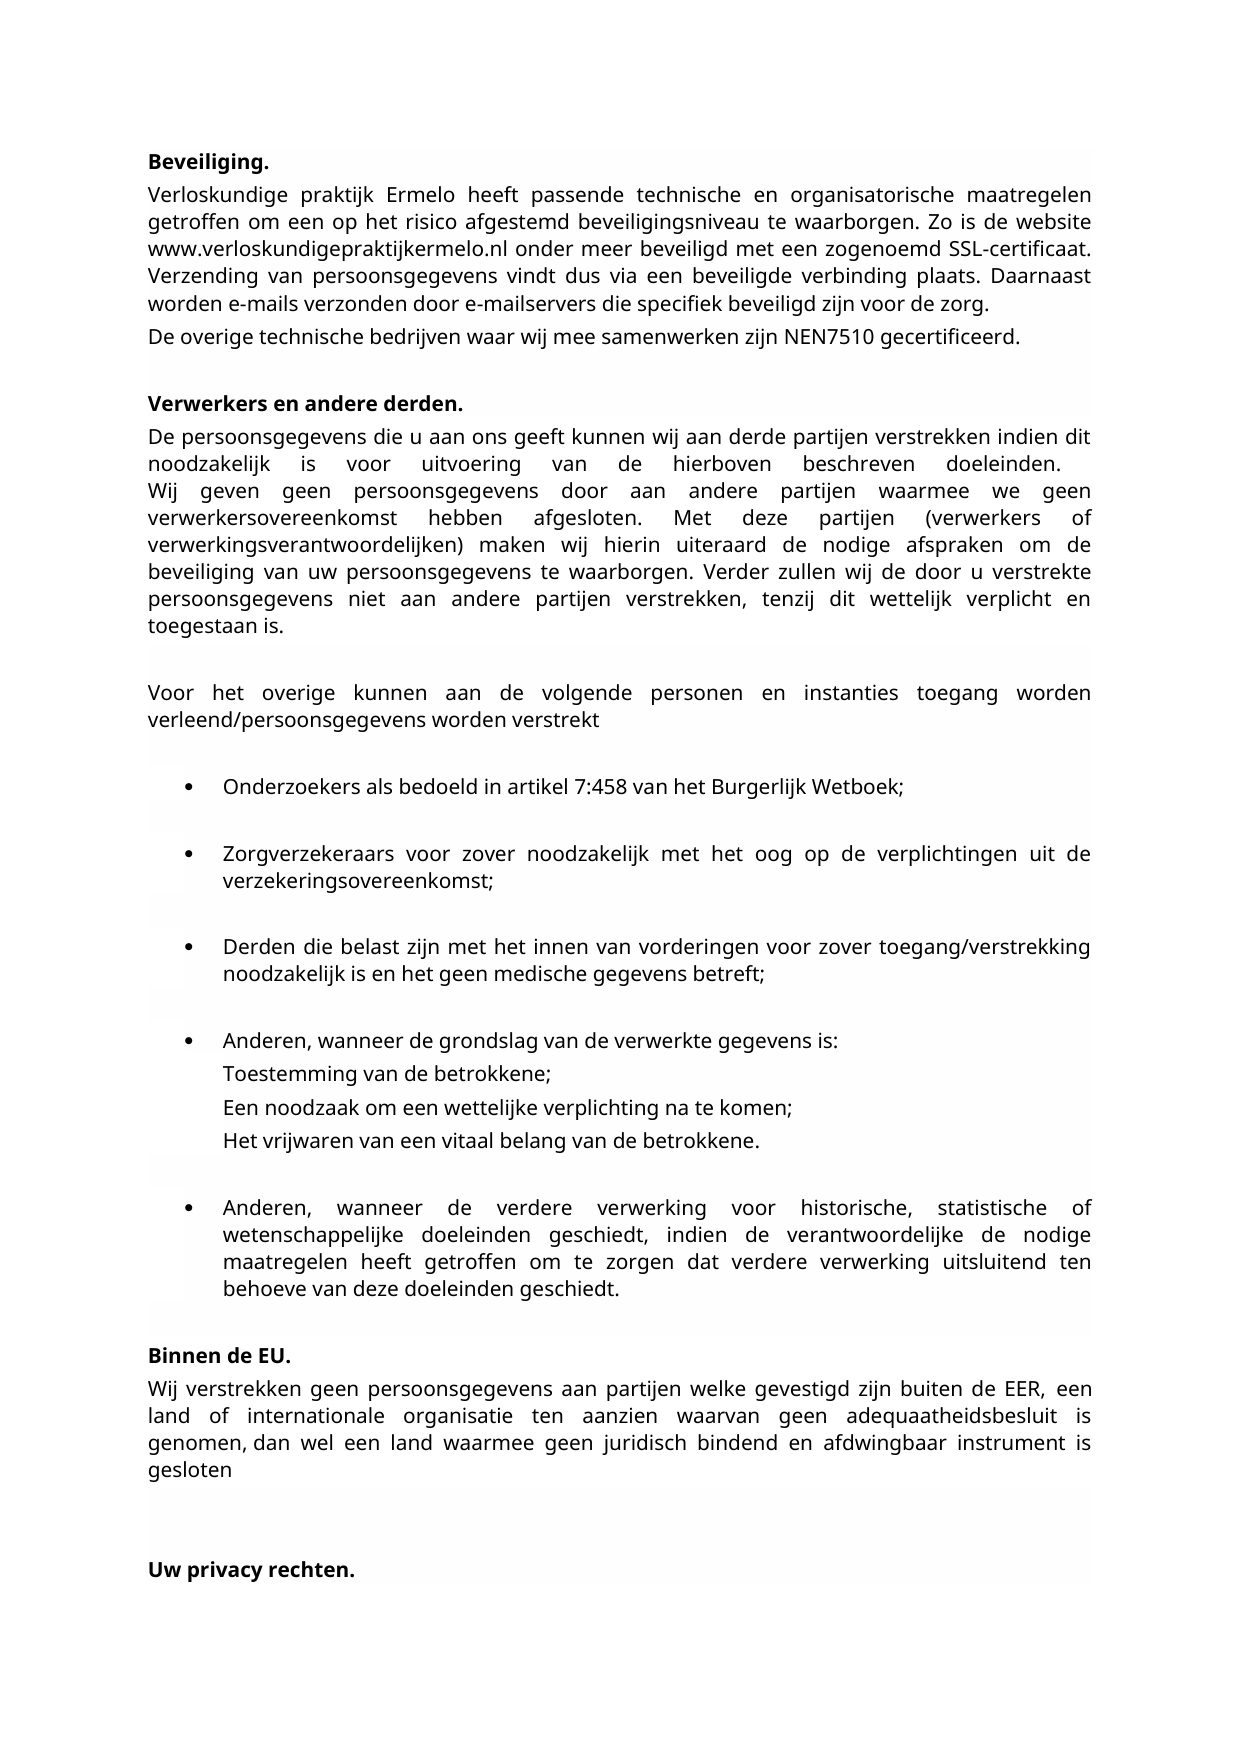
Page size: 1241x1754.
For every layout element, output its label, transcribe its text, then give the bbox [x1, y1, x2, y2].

text Toestemming van de betrokkene; [223, 1060, 1093, 1087]
list Zorgverzekeraars voor zover noodzakelijk met het oog op de verplichtingen uit de verzekeringsovereenkomst; [185, 839, 1093, 893]
text De overige technische bedrijven waar wij mee samenwerken zijn NEN7510 gecertificeerd. [148, 323, 1093, 350]
subtitle Binnen de EU. [148, 1341, 1093, 1368]
list Onderzoekers als bedoeld in artikel 7:458 van het Burgerlijk Wetboek; [185, 773, 1093, 800]
list Anderen, wanneer de grondslag van de verwerkte gegevens is: [185, 1027, 1093, 1054]
text Een noodzaak om een wettelijke verplichting na te komen; [223, 1093, 1093, 1121]
list Derden die belast zijn met het innen van vorderingen voor zover toegang/verstrekking noodzakelijk is en het geen medische gegevens betreft; [185, 933, 1093, 987]
text Verwerkers en andere derden. [148, 389, 1093, 416]
text Voor het overige kunnen aan de volgende personen en instanties toegang worden verleend/persoonsgegevens worden verstrekt [148, 679, 1093, 733]
list Anderen, wanneer de verdere verwerking voor historische, statistische of wetenschappelijke doeleinden geschiedt, indien de verantwoordelijke de nodige maatregelen heeft getroffen om te zorgen dat verdere verwerking uitsluitend ten behoeve van deze doeleinden geschiedt. [185, 1193, 1093, 1302]
text Wij verstrekken geen persoonsgegevens aan partijen welke gevestigd zijn buiten de EER, een land of internationale organisatie ten aanzien waarvan geen adequaatheidsbesluit is genomen, dan wel een land waarmee geen juridisch bindend en afdwingbaar instrument is gesloten [148, 1375, 1093, 1483]
text Beveiliging. [148, 148, 1093, 175]
text De persoonsgegevens die u aan ons geeft kunnen wij aan derde partijen verstrekken indien dit noodzakelijk is voor uitvoering van de hierboven beschreven doeleinden. Wij geven geen persoonsgegevens door aan andere partijen waarmee we geen verwerkersovereenkomst hebben afgesloten. Met deze partijen (verwerkers of verwerkingsverantwoordelijken) maken wij hierin uiteraard de nodige afspraken om de beveiliging van uw persoonsgegevens te waarborgen. Verder zullen wij de door u verstrekte persoonsgegevens niet aan andere partijen verstrekken, tenzij dit wettelijk verplicht en toegestaan is. [148, 423, 1093, 639]
text Verloskundige praktijk Ermelo heeft passende technische en organisatorische maatregelen getroffen om een op het risico afgestemd beveiligingsniveau te waarborgen. Zo is de website www.verloskundigepraktijkermelo.nl onder meer beveiligd met een zogenoemd SSL-certificaat. Verzending van persoonsgegevens vindt dus via een beveiligde verbinding plaats. Daarnaast worden e-mails verzonden door e-mailservers die specifiek beveiligd zijn voor de zorg. [148, 181, 1093, 316]
text Het vrijwaren van een vitaal belang van de betrokkene. [223, 1127, 1093, 1154]
text Uw privacy rechten. [148, 1556, 1093, 1583]
